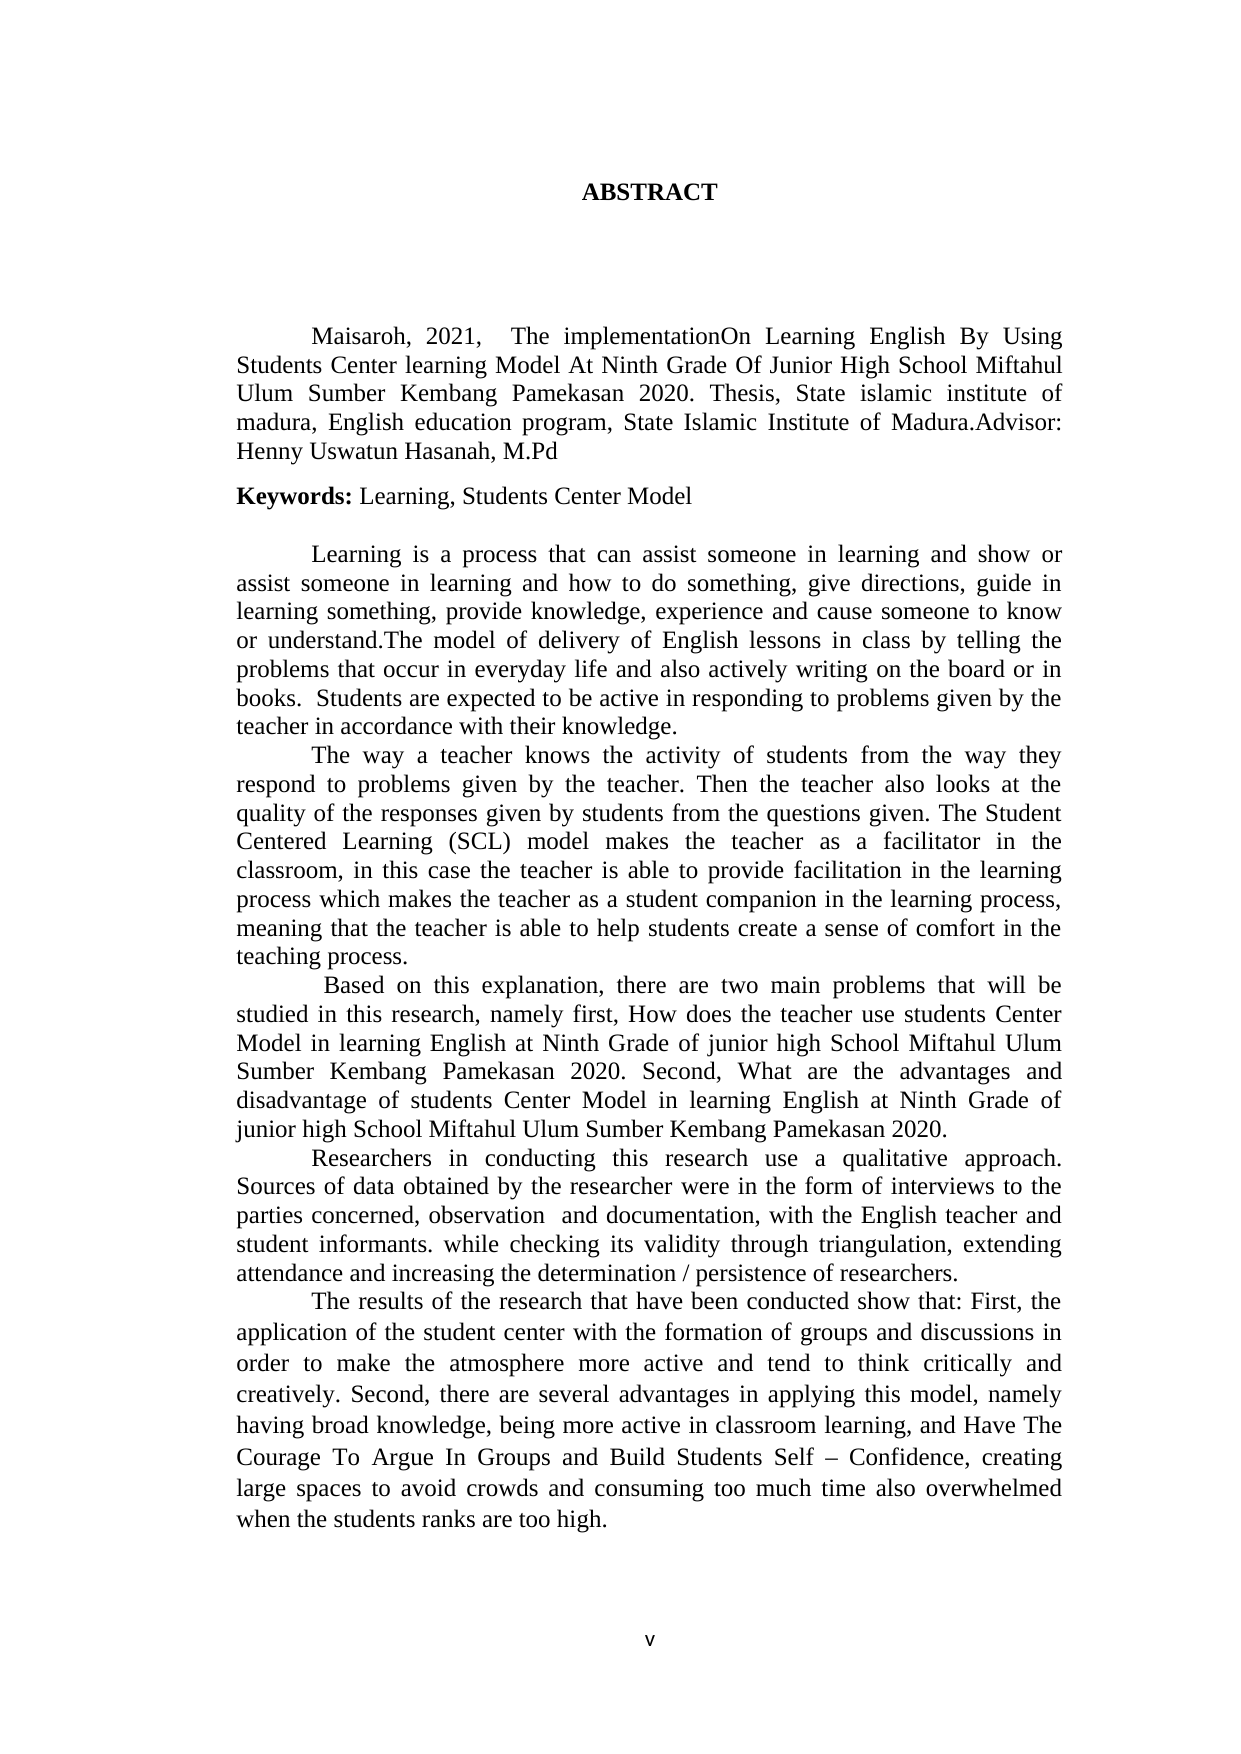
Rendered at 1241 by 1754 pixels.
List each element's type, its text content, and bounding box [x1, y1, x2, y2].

text The way a teacher knows the activity of students from the way they respond to problems given by the teacher. Then the teacher also looks at the quality of the responses given by students from the questions given. The Student Centered Learning (SCL) model makes the teacher as a facilitator in the classroom, in this case the teacher is able to provide facilitation in the learning process which makes the teacher as a student companion in the learning process, meaning that the teacher is able to help students create a sense of comfort in the teaching process. [236, 740, 1063, 970]
text Maisaroh, 2021, The implementationOn Learning English By Using Students Center learning Model At Ninth Grade Of Junior High School Miftahul Ulum Sumber Kembang Pamekasan 2020. Thesis, State islamic institute of madura, English education program, State Islamic Institute of Madura.Advisor: Henny Uswatun Hasanah, M.Pd [236, 321, 1063, 465]
text Keywords: Learning, Students Center Model [236, 481, 1063, 510]
text ABSTRACT [236, 177, 1063, 206]
text The results of the research that have been conducted show that: First, the application of the student center with the formation of groups and discussions in order to make the atmosphere more active and tend to think critically and creatively. Second, there are several advantages in applying this model, namely having broad knowledge, being more active in classroom learning, and Have The Courage To Argue In Groups and Build Students Self – Confidence, creating large spaces to avoid crowds and consuming too much time also overwhelmed when the students ranks are too high. [236, 1286, 1063, 1532]
text Researchers in conducting this research use a qualitative approach. Sources of data obtained by the researcher were in the form of interviews to the parties concerned, observation and documentation, with the English teacher and student informants. while checking its validity through triangulation, extending attendance and increasing the determination / persistence of researchers. [236, 1143, 1063, 1286]
text Learning is a process that can assist someone in learning and show or assist someone in learning and how to do something, give directions, guide in learning something, provide knowledge, experience and cause someone to know or understand.The model of delivery of English lessons in class by telling the problems that occur in everyday life and also actively writing on the board or in books. Students are expected to be active in responding to problems given by the teacher in accordance with their knowledge. [236, 539, 1063, 740]
text Based on this explanation, there are two main problems that will be studied in this research, namely first, How does the teacher use students Center Model in learning English at Ninth Grade of junior high School Miftahul Ulum Sumber Kembang Pamekasan 2020. Second, What are the advantages and disadvantage of students Center Model in learning English at Ninth Grade of junior high School Miftahul Ulum Sumber Kembang Pamekasan 2020. [236, 970, 1063, 1143]
